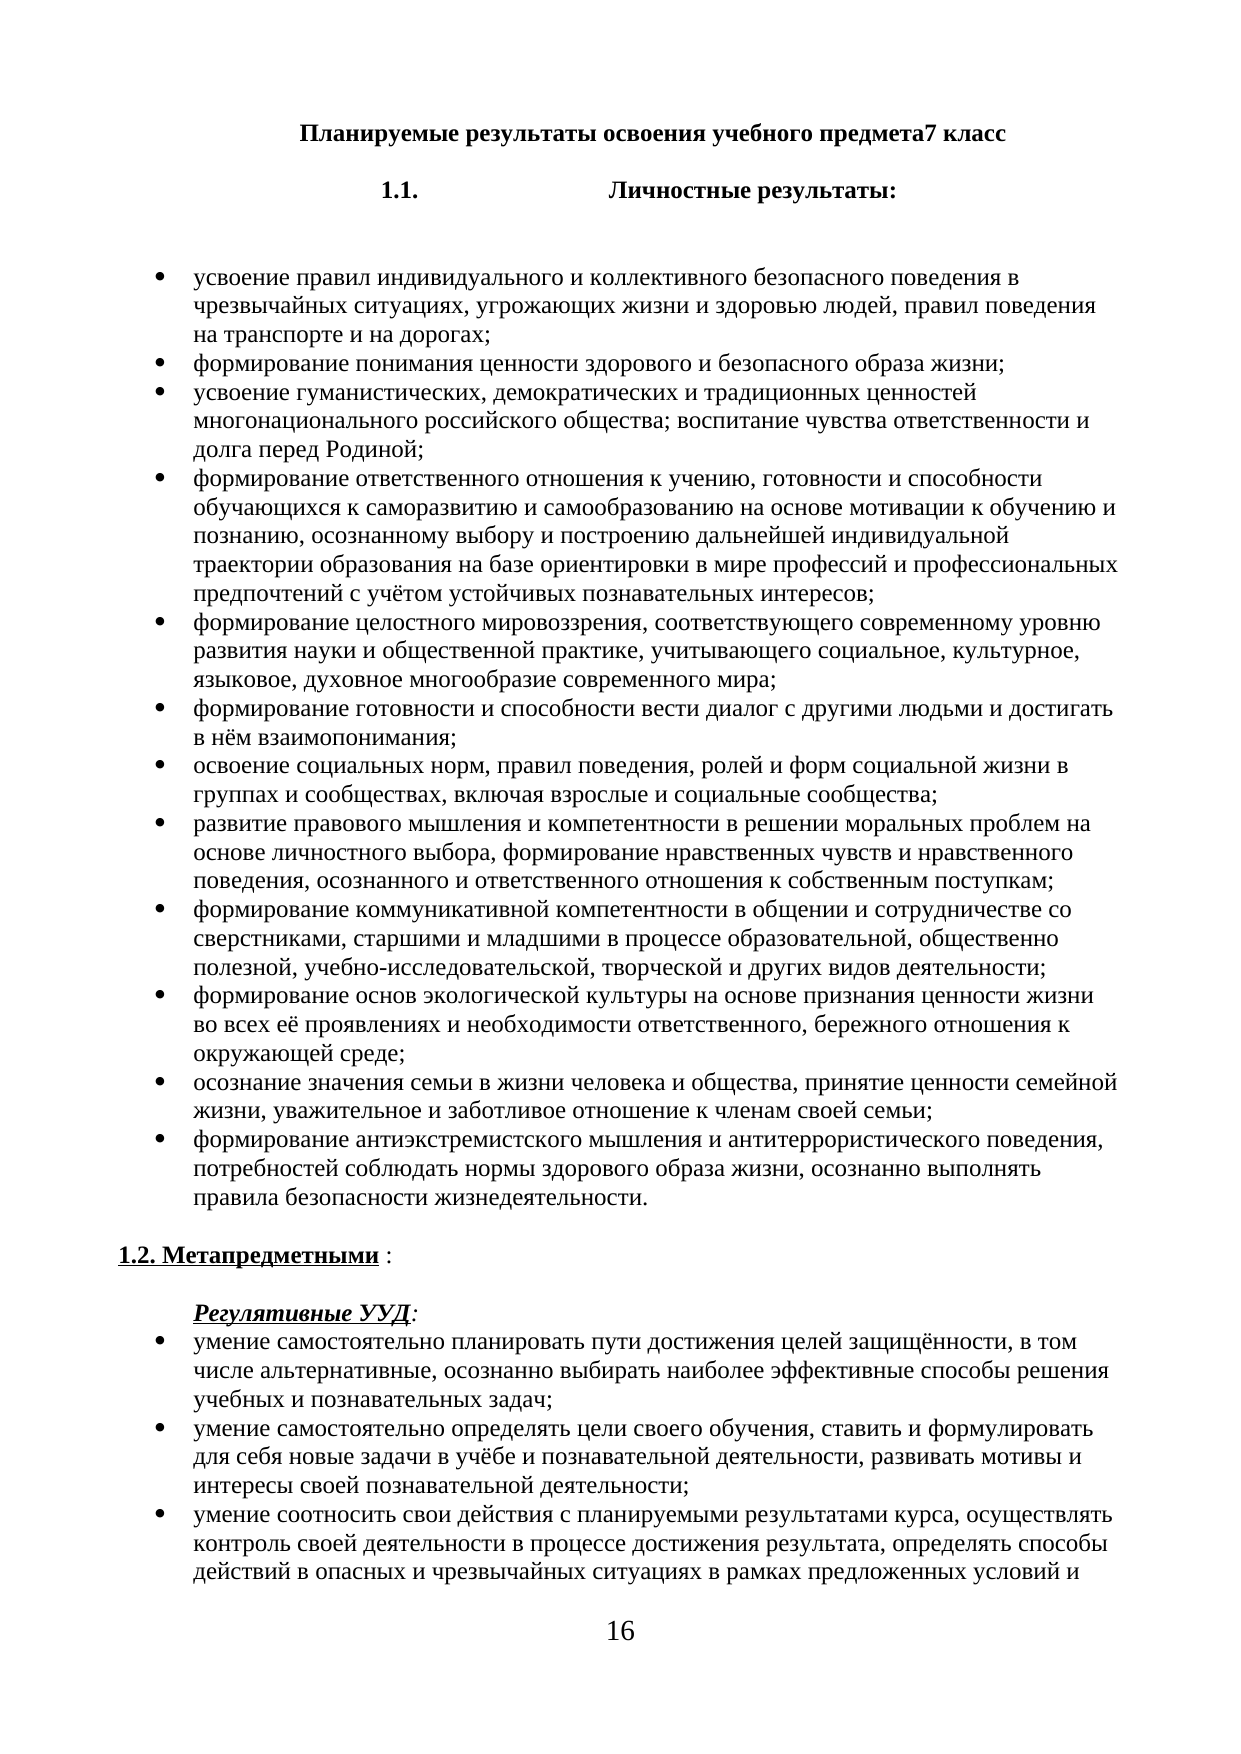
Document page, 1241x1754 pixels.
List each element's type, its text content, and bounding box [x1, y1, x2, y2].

list формирование готовности и способности вести диалог с другими людьми и достигать в нём взаимопонимания; [156, 693, 1122, 751]
list формирование антиэкстремистского мышления и антитеррористического поведения, потребностей соблюдать нормы здорового образа жизни, осознанно выполнять правила безопасности жизнедеятельности. [156, 1124, 1122, 1211]
list усвоение гуманистических, демократических и традиционных ценностей многонационального российского общества; воспитание чувства ответственности и долга перед Родиной; [156, 377, 1122, 463]
list развитие правового мышления и компетентности в решении моральных проблем на основе личностного выбора, формирование нравственных чувств и нравственного поведения, осознанного и ответственного отношения к собственным поступкам; [156, 808, 1122, 894]
list формирование ответственного отношения к учению, готовности и способности обучающихся к саморазвитию и самообразованию на основе мотивации к обучению и познанию, осознанному выбору и построению дальнейшей индивидуальной траектории образования на базе ориентировки в мире профессий и профессиональных предпочтений с учётом устойчивых познавательных интересов; [156, 463, 1122, 607]
list осознание значения семьи в жизни человека и общества, принятие ценности семейной жизни, уважительное и заботливое отношение к членам своей семьи; [156, 1067, 1122, 1124]
list освоение социальных норм, правил поведения, ролей и форм социальной жизни в группах и сообществах, включая взрослые и социальные сообщества; [156, 751, 1122, 808]
list умение самостоятельно определять цели своего обучения, ставить и формулировать для себя новые задачи в учёбе и познавательной деятельности, развивать мотивы и интересы своей познавательной деятельности; [156, 1413, 1122, 1499]
list формирование понимания ценности здорового и безопасного образа жизни; [156, 348, 1122, 377]
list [156, 1499, 1122, 1585]
text 1.2. Метапредметными : [118, 1240, 1122, 1268]
text Регулятивные УУД: [193, 1298, 1122, 1326]
list формирование целостного мировоззрения, соответствующего современному уровню развития науки и общественной практике, учитывающего социальное, культурное, языковое, духовное многообразие современного мира; [156, 607, 1122, 693]
text Планируемые результаты освоения учебного предмета7 класс [118, 118, 1122, 147]
list усвоение правил индивидуального и коллективного безопасного поведения в чрезвычайных ситуациях, угрожающих жизни и здоровью людей, правил поведения на транспорте и на дорогах; [156, 262, 1122, 348]
list умение самостоятельно планировать пути достижения целей защищённости, в том числе альтернативные, осознанно выбирать наиболее эффективные способы решения учебных и познавательных задач; [156, 1326, 1122, 1413]
list Личностные результаты: [156, 176, 1122, 204]
list формирование основ экологической культуры на основе признания ценности жизни во всех её проявлениях и необходимости ответственного, бережного отношения к окружающей среде; [156, 981, 1122, 1067]
list формирование коммуникативной компетентности в общении и сотрудничестве со сверстниками, старшими и младшими в процессе образовательной, общественно полезной, учебно-исследовательской, творческой и других видов деятельности; [156, 894, 1122, 981]
